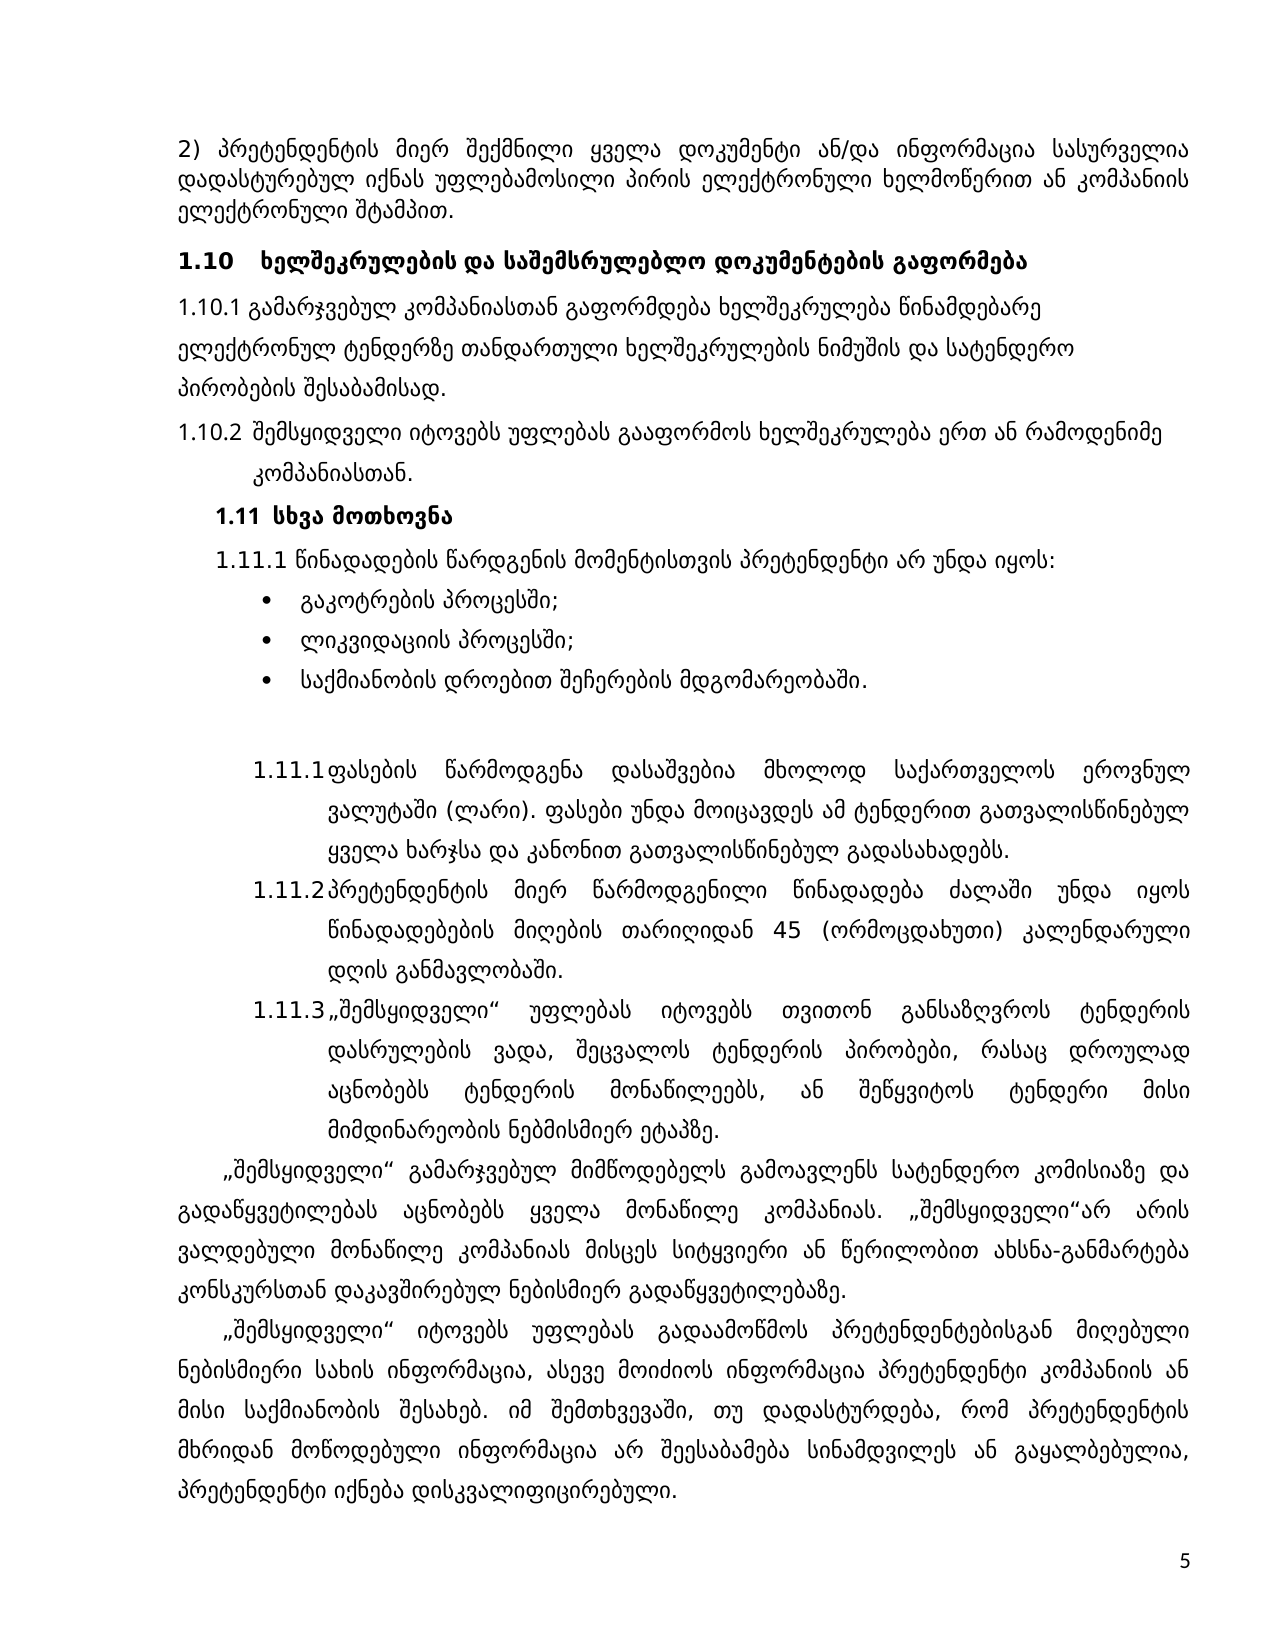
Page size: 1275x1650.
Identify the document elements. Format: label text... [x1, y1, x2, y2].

list ფასების წარმოდგენა დასაშვებია მხოლოდ საქართველოს ეროვნულ ვალუტაში (ლარი). ფასები უნდა მოიცავდეს ამ ტენდერით გათვალისწინებულ ყველა ხარჯსა და კანონით გათვალისწინებულ გადასახადებს. [252, 757, 1191, 864]
text 2) პრეტენდენტის მიერ შექმნილი ყველა დოკუმენტი ან/და ინფორმაცია სასურველია დადასტურებულ იქნას უფლებამოსილი პირის ელექტრონული ხელმოწერით ან კომპანიის ელექტრონული შტამპით. [177, 136, 1191, 224]
text 1.10.1 გამარჯვებულ კომპანიასთან გაფორმდება ხელშეკრულება წინამდებარე ელექტრონულ ტენდერზე თანდართული ხელშეკრულების ნიმუშის და სატენდერო პირობების შესაბამისად. [177, 291, 1191, 402]
list „შემსყიდველი“ იტოვებს უფლებას გადაამოწმოს პრეტენდენტებისგან მიღებული ნებისმიერი სახის ინფორმაცია, ასევე მოიძიოს ინფორმაცია პრეტენდენტი კომპანიის ან მისი საქმიანობის შესახებ. იმ შემთხვევაში, თუ დადასტურდება, რომ პრეტენდენტის მხრიდან მოწოდებული ინფორმაცია არ შეესაბამება სინამდვილეს ან გაყალბებულია, პრეტენდენტი იქნება დისკვალიფიცირებული. [177, 1317, 1191, 1504]
text 1.11 სხვა მოთხოვნა [215, 500, 1191, 531]
list 1.11.1 წინადადების წარდგენის მომენტისთვის პრეტენდენტი არ უნდა იყოს: [215, 547, 1191, 573]
list გაკოტრების პროცესში; [263, 587, 1191, 613]
list პრეტენდენტის მიერ წარმოდგენილი წინადადება ძალაში უნდა იყოს წინადადებების მიღების თარიღიდან 45 (ორმოცდახუთი) კალენდარული დღის განმავლობაში. [252, 877, 1191, 984]
list „შემსყიდველი“ გამარჯვებულ მიმწოდებელს გამოავლენს სატენდერო კომისიაზე და გადაწყვეტილებას აცნობებს ყველა მონაწილე კომპანიას. „შემსყიდველი“არ არის ვალდებული მონაწილე კომპანიას მისცეს სიტყვიერი ან წერილობით ახსნა-განმარტება კონსკურსთან დაკავშირებულ ნებისმიერ გადაწყვეტილებაზე. [177, 1157, 1191, 1304]
list „შემსყიდველი“ უფლებას იტოვებს თვითონ განსაზღვროს ტენდერის დასრულების ვადა, შეცვალოს ტენდერის პირობები, რასაც დროულად აცნობებს ტენდერის მონაწილეებს, ან შეწყვიტოს ტენდერი მისი მიმდინარეობის ნებმისმიერ ეტაპზე. [252, 997, 1191, 1144]
list ლიკვიდაციის პროცესში; [263, 627, 1191, 653]
list შემსყიდველი იტოვებს უფლებას გააფორმოს ხელშეკრულება ერთ ან რამოდენიმე კომპანიასთან. [177, 415, 1191, 487]
list ხელშეკრულების და საშემსრულებლო დოკუმენტების გაფორმება [177, 248, 1191, 275]
list საქმიანობის დროებით შეჩერების მდგომარეობაში. [263, 667, 1191, 693]
